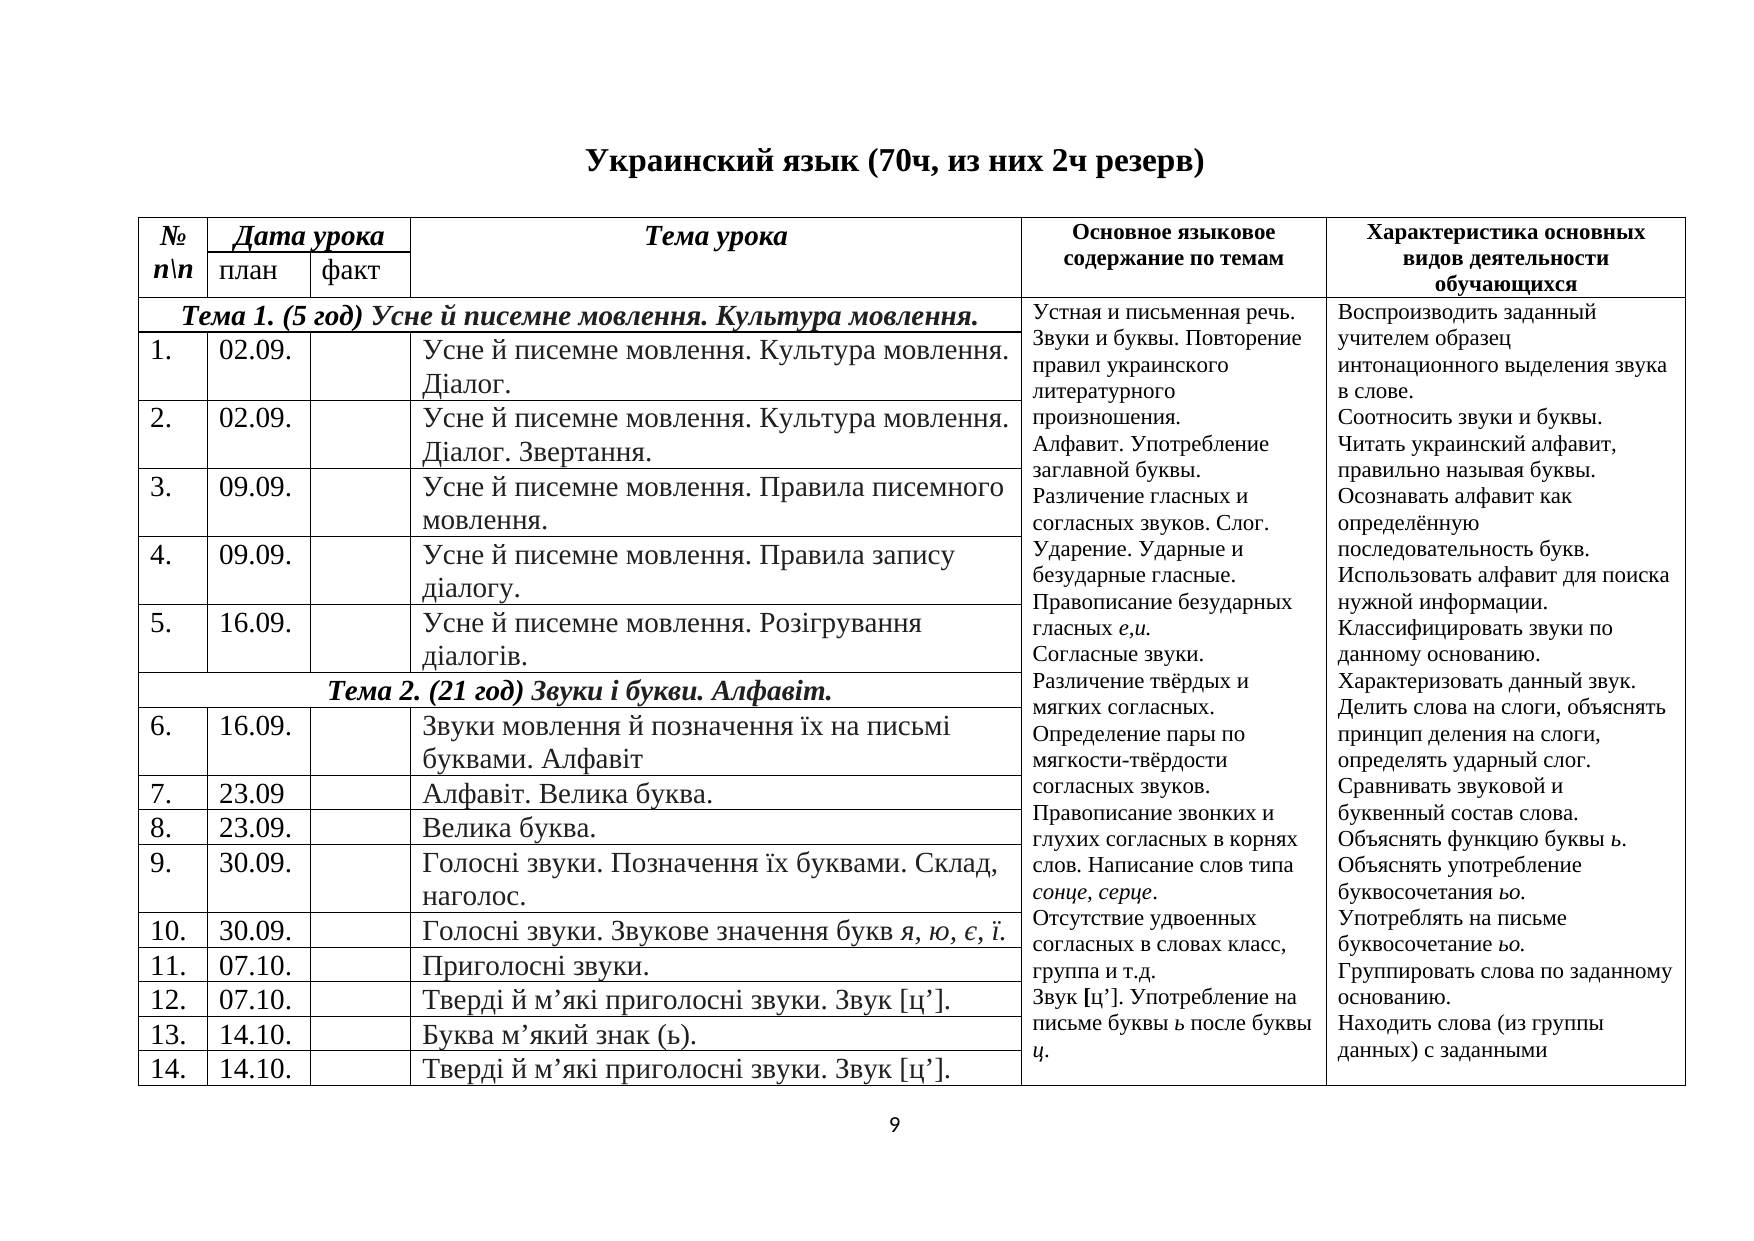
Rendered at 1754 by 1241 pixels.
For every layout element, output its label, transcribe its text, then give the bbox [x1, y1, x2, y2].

table_cell Усне й писемне мовлення. Культура мовлення. Діалог. Звертання. [411, 401, 1021, 468]
table_header Тема урока [411, 218, 1021, 297]
table_cell 12. [139, 982, 207, 1016]
table_cell 07.10. [208, 982, 310, 1016]
table_cell 4. [139, 537, 207, 604]
table_cell 30.09. [208, 913, 310, 947]
table_cell [311, 605, 410, 672]
table_cell [311, 913, 410, 947]
table_cell 16.09. [208, 605, 310, 672]
table_cell Усне й писемне мовлення. Розігрування діалогів. [411, 605, 1021, 672]
table_cell 30.09. [208, 845, 310, 912]
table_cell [411, 1051, 1021, 1085]
table_cell Приголосні звуки. [411, 948, 1021, 981]
table_cell 02.09. [208, 401, 310, 468]
table_cell [311, 333, 410, 399]
table_cell [311, 401, 410, 468]
table_cell Тема 2. (21 год) Звуки і букви. Алфавіт. [139, 673, 1021, 707]
table_cell 10. [139, 913, 207, 947]
table_cell Тверді й м’які приголосні звуки. Звук [ц’]. [411, 982, 1021, 1016]
table_cell [311, 982, 410, 1016]
table_cell 23.09. [208, 810, 310, 844]
table_cell Устная и письменная речь. Звуки и буквы. Повторение правил украинского литературного произношения. Алфавит. Употребление заглавной буквы. Различение гласных и согласных звуков. Слог. Ударение. Ударные и безударные гласные. Правописание безударных гласных е,и. Согласные звуки. Различение твёрдых и мягких согласных. Определение пары по мягкости-твёрдости согласных звуков. Правописание звонких и глухих согласных в корнях слов. Написание слов типа сонце, серце. Отсутствие удвоенных согласных в словах класс, группа и т.д. Звук [ц’]. Употребление на письме буквы ь после буквы ц. Обозначение мягкости согласных перед о. Буквосочетание ьо. Продление мягких согласных звуков и обозначение их на письме. Смягчение твёрдых согласных перед і. Употребление букв и, і после г, к, х, ж, ч, ш, щ. Отсутствие мягкого знака после букв б, п, в, м, ф, ж, ч, ш, р в конце слов. Апостроф. Понимание слова как единства звучания и значения. Лексическое значение слова. Синонимы и антонимы. Многозначные слова. Прямое и переносное значение слова. Усвоение понятия «родственные слова». Различение родственных слов и разных форм слова. Различение родственных слов и синонимов. Выделение в словах окончания, корня, приставки, суффикса. Предложение. Различение предложения по цели высказывания. Знаки препинания в конце предложений. Обращение. Постановка знаков препинания в предложении с обращением. Нахождение главных членов предложения. Различение главных и второстепенных членов предложения. Нахождение предложений с однородными членами предложения без союзов и с союзами. Текст. Тема и основная мысль текста. Типы текстов. [1022, 298, 1326, 1085]
table_cell Усне й писемне мовлення. Правила запису діалогу. [411, 537, 1021, 604]
table_cell 07.10. [208, 948, 310, 981]
table_cell 6. [139, 708, 207, 775]
table_cell 13. [139, 1017, 207, 1050]
table_cell 02.09. [208, 333, 310, 399]
table_cell [311, 776, 410, 809]
table_cell 14.10. [208, 1051, 310, 1085]
table_cell [311, 810, 410, 844]
table_cell [311, 537, 410, 604]
table_cell факт [311, 253, 410, 297]
table_cell 7. [139, 776, 207, 809]
table_cell Голосні звуки. Звукове значення букв я, ю, є, ї. [411, 913, 1021, 947]
table_cell 3. [139, 469, 207, 536]
table_cell Алфавіт. Велика буква. [411, 776, 1021, 809]
table_cell 8. [139, 810, 207, 844]
table_cell 1. [139, 333, 207, 399]
table_cell [311, 708, 410, 775]
table_cell 9. [139, 845, 207, 912]
table_cell Голосні звуки. Позначення їх буквами. Склад, наголос. [411, 845, 1021, 912]
table_cell [311, 1051, 410, 1085]
table_cell Усне й писемне мовлення. Культура мовлення. Діалог. [411, 333, 1021, 399]
table_cell Буква м’який знак (ь). [411, 1017, 1021, 1050]
table_cell [311, 1017, 410, 1050]
table_cell 16.09. [208, 708, 310, 775]
table_cell 14.10. [208, 1017, 310, 1050]
table_cell 11. [139, 948, 207, 981]
table_cell 5. [139, 605, 207, 672]
table_cell Велика буква. [411, 810, 1021, 844]
table_cell 23.09 [208, 776, 310, 809]
table_header Основное языковое содержание по темам [1022, 218, 1326, 297]
table_cell 09.09. [208, 537, 310, 604]
text Украинский язык (70ч, из них 2ч резерв) [150, 140, 1639, 178]
table_cell Усне й писемне мовлення. Правила писемного мовлення. [411, 469, 1021, 536]
table_cell Тема 1. (5 год) Усне й писемне мовлення. Культура мовлення. [139, 298, 1021, 331]
table_header № п\п [139, 218, 207, 297]
table_cell [311, 948, 410, 981]
table_cell план [208, 253, 310, 297]
table_cell [311, 469, 410, 536]
table_cell Звуки мовлення й позначення їх на письмі буквами. Алфавіт [411, 708, 1021, 775]
table_cell 14. [139, 1051, 207, 1085]
table_header Характеристика основных видов деятельности обучающихся [1327, 218, 1685, 297]
table_cell 09.09. [208, 469, 310, 536]
table_cell 2. [139, 401, 207, 468]
table_cell [311, 845, 410, 912]
table_header Дата урока [208, 218, 410, 251]
table_cell Воспроизводить заданный учителем образец интонационного выделения звука в слове. Соотносить звуки и буквы. Читать украинский алфавит, правильно называя буквы. Осознавать алфавит как определённую последовательность букв. Использовать алфавит для поиска нужной информации. Классифицировать звуки по данному основанию. Характеризовать данный звук. Делить слова на слоги, объяснять принцип деления на слоги, определять ударный слог. Сравнивать звуковой и буквенный состав слова. Объяснять функцию буквы ь. Объяснять употребление буквосочетания ьо. Употреблять на письме буквосочетание ьо. Группировать слова по заданному основанию. Находить слова (из группы данных) с заданными характеристиками. Списывать слова с проговариванием. Записывать слова под диктовку с комментированием и последующим сравнением с образцом. Ориентироваться в толковом словаре: находить значение неизвестных слов. Подбирать синонимы и антонимы в тексте, объяснять целесообразность выбора. Овладеть терминами: родственные (однокоренные) слова, окончание, корень, приставка, суффикс. Группировать слова по заданному признаку (с одинаковой приставкой, общим корнем и т.д.) Различать предложение и набор слов. Классифицировать тип предложения по цели высказывания. Выбирать и ставить соответствующий знак препинания. Анализировать деформированный текст: определять границы предложений, выбирать знак в конце предложения. Объяснять алгоритм нахождения главных членов предложения. Распространять предложение по опорным вопросам. Анализировать текст, находить в тексте предложения с однородными членами предложения. Различать текст и набор предложений. Определять тему и основную тему текстов. Знать основные признаки и определять тип несложного текста. [1327, 298, 1685, 1085]
